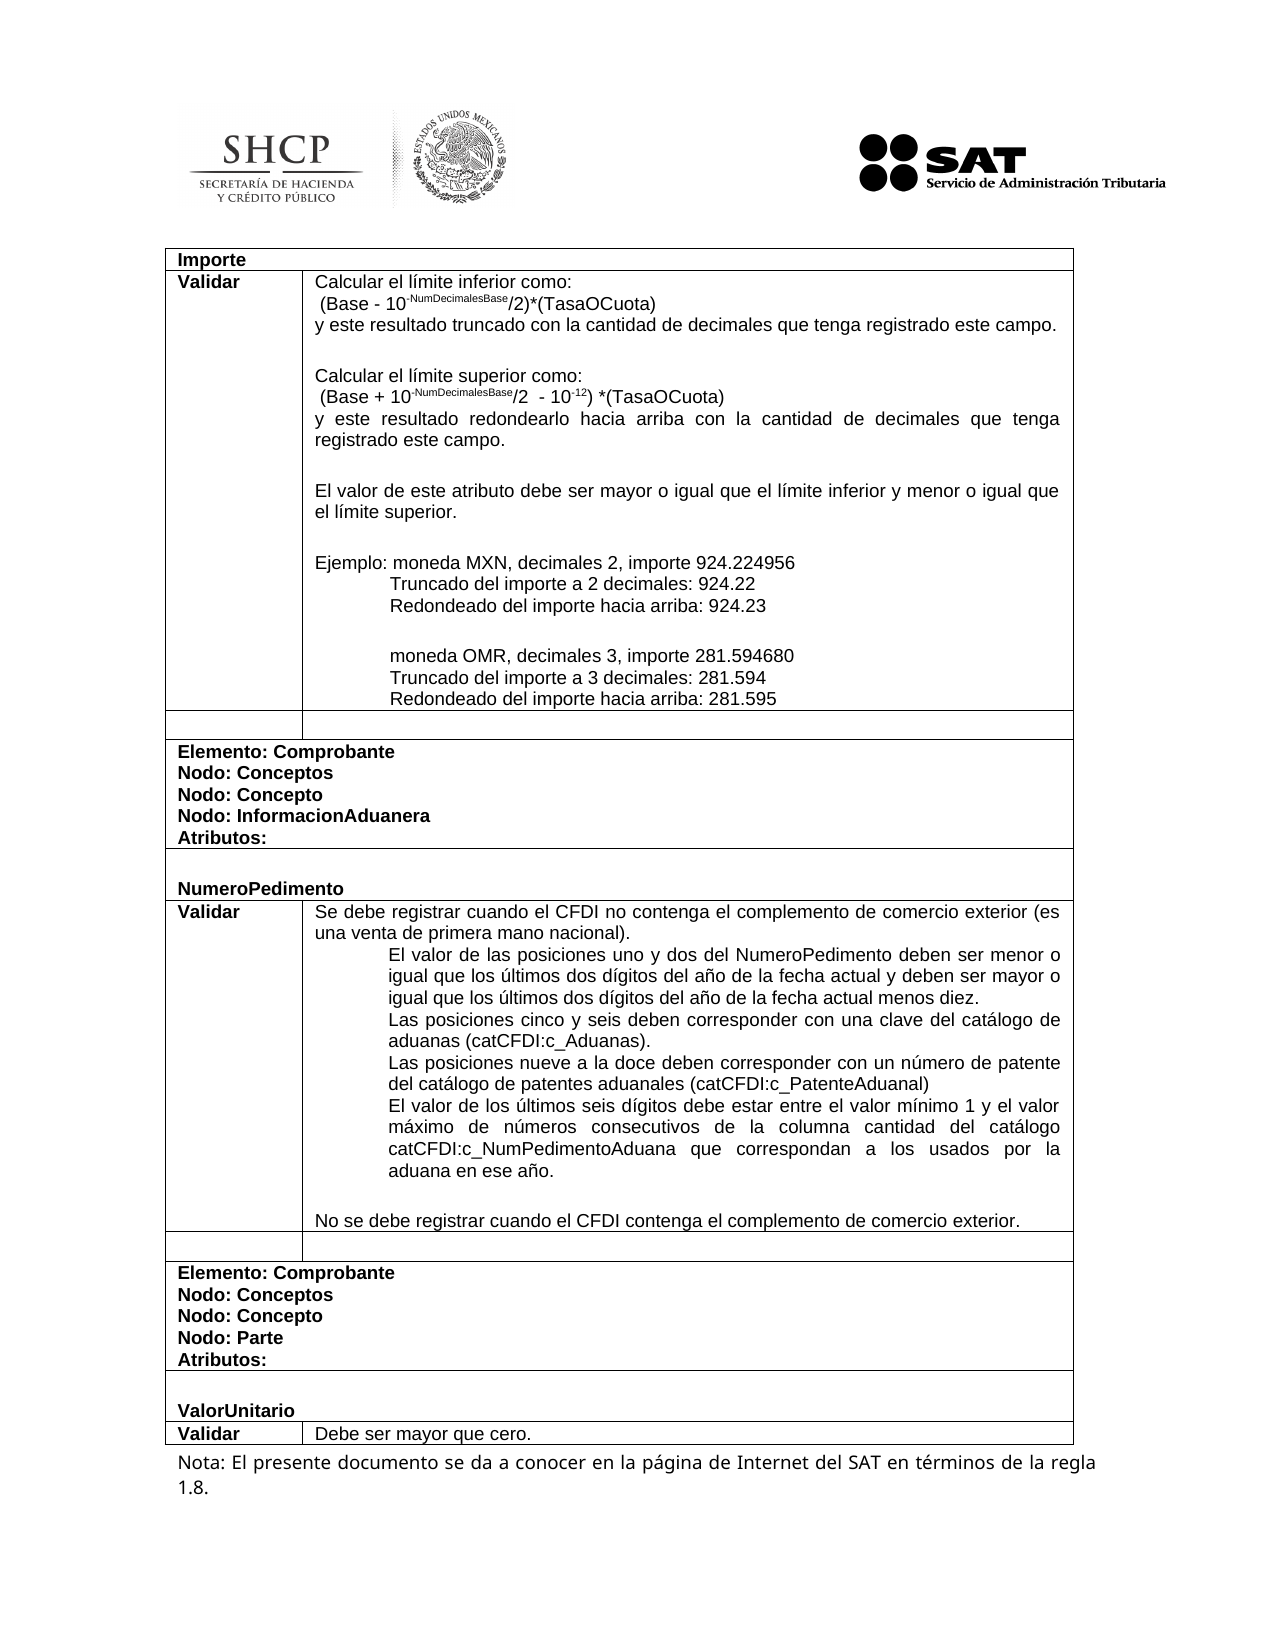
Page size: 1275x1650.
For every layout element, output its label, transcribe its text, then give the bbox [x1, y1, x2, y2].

table_cell [303, 711, 1073, 739]
table_cell Importe [166, 249, 1073, 270]
table_cell ValorUnitario [166, 1371, 1073, 1421]
table_cell Validar [166, 901, 302, 1231]
table_cell Elemento: Comprobante Nodo: Conceptos Nodo: Concepto Nodo: InformacionAduanera Atributos: [166, 740, 1073, 848]
table_cell Validar [166, 1422, 302, 1444]
table_cell [166, 711, 302, 739]
table_cell NumeroPedimento [166, 849, 1073, 899]
picture [855, 130, 1168, 193]
picture [177, 103, 515, 208]
table_cell Se debe registrar cuando el CFDI no contenga el complemento de comercio exterior (es una venta de primera mano nacional). El valor de las posiciones uno y dos del NumeroPedimento deben ser menor o igual que los últimos dos dígitos del año de la fecha actual y deben ser mayor o igual que los últimos dos dígitos del año de la fecha actual menos diez. Las posiciones cinco y seis deben corresponder con una clave del catálogo de aduanas (catCFDI:c_Aduanas). Las posiciones nueve a la doce deben corresponder con un número de patente del catálogo de patentes aduanales (catCFDI:c_PatenteAduanal) El valor de los últimos seis dígitos debe estar entre el valor mínimo 1 y el valor máximo de números consecutivos de la columna cantidad del catálogo catCFDI:c_NumPedimentoAduana que correspondan a los usados por la aduana en ese año. No se debe registrar cuando el CFDI contenga el complemento de comercio exterior. [303, 901, 1073, 1231]
table_cell [166, 1232, 302, 1261]
table_cell Validar [166, 271, 302, 709]
table_cell Debe ser mayor que cero. [303, 1422, 1073, 1444]
table_cell Calcular el límite inferior como: (Base - 10-NumDecimalesBase/2)*(TasaOCuota) y este resultado truncado con la cantidad de decimales que tenga registrado este campo. Calcular el límite superior como: (Base + 10-NumDecimalesBase/2 - 10-12) *(TasaOCuota) y este resultado redondearlo hacia arriba con la cantidad de decimales que tenga registrado este campo. El valor de este atributo debe ser mayor o igual que el límite inferior y menor o igual que el límite superior. Ejemplo: moneda MXN, decimales 2, importe 924.224956 Truncado del importe a 2 decimales: 924.22 Redondeado del importe hacia arriba: 924.23 moneda OMR, decimales 3, importe 281.594680 Truncado del importe a 3 decimales: 281.594 Redondeado del importe hacia arriba: 281.595 [303, 271, 1073, 709]
table_cell [303, 1232, 1073, 1261]
table_cell Elemento: Comprobante Nodo: Conceptos Nodo: Concepto Nodo: Parte Atributos: [166, 1262, 1073, 1370]
